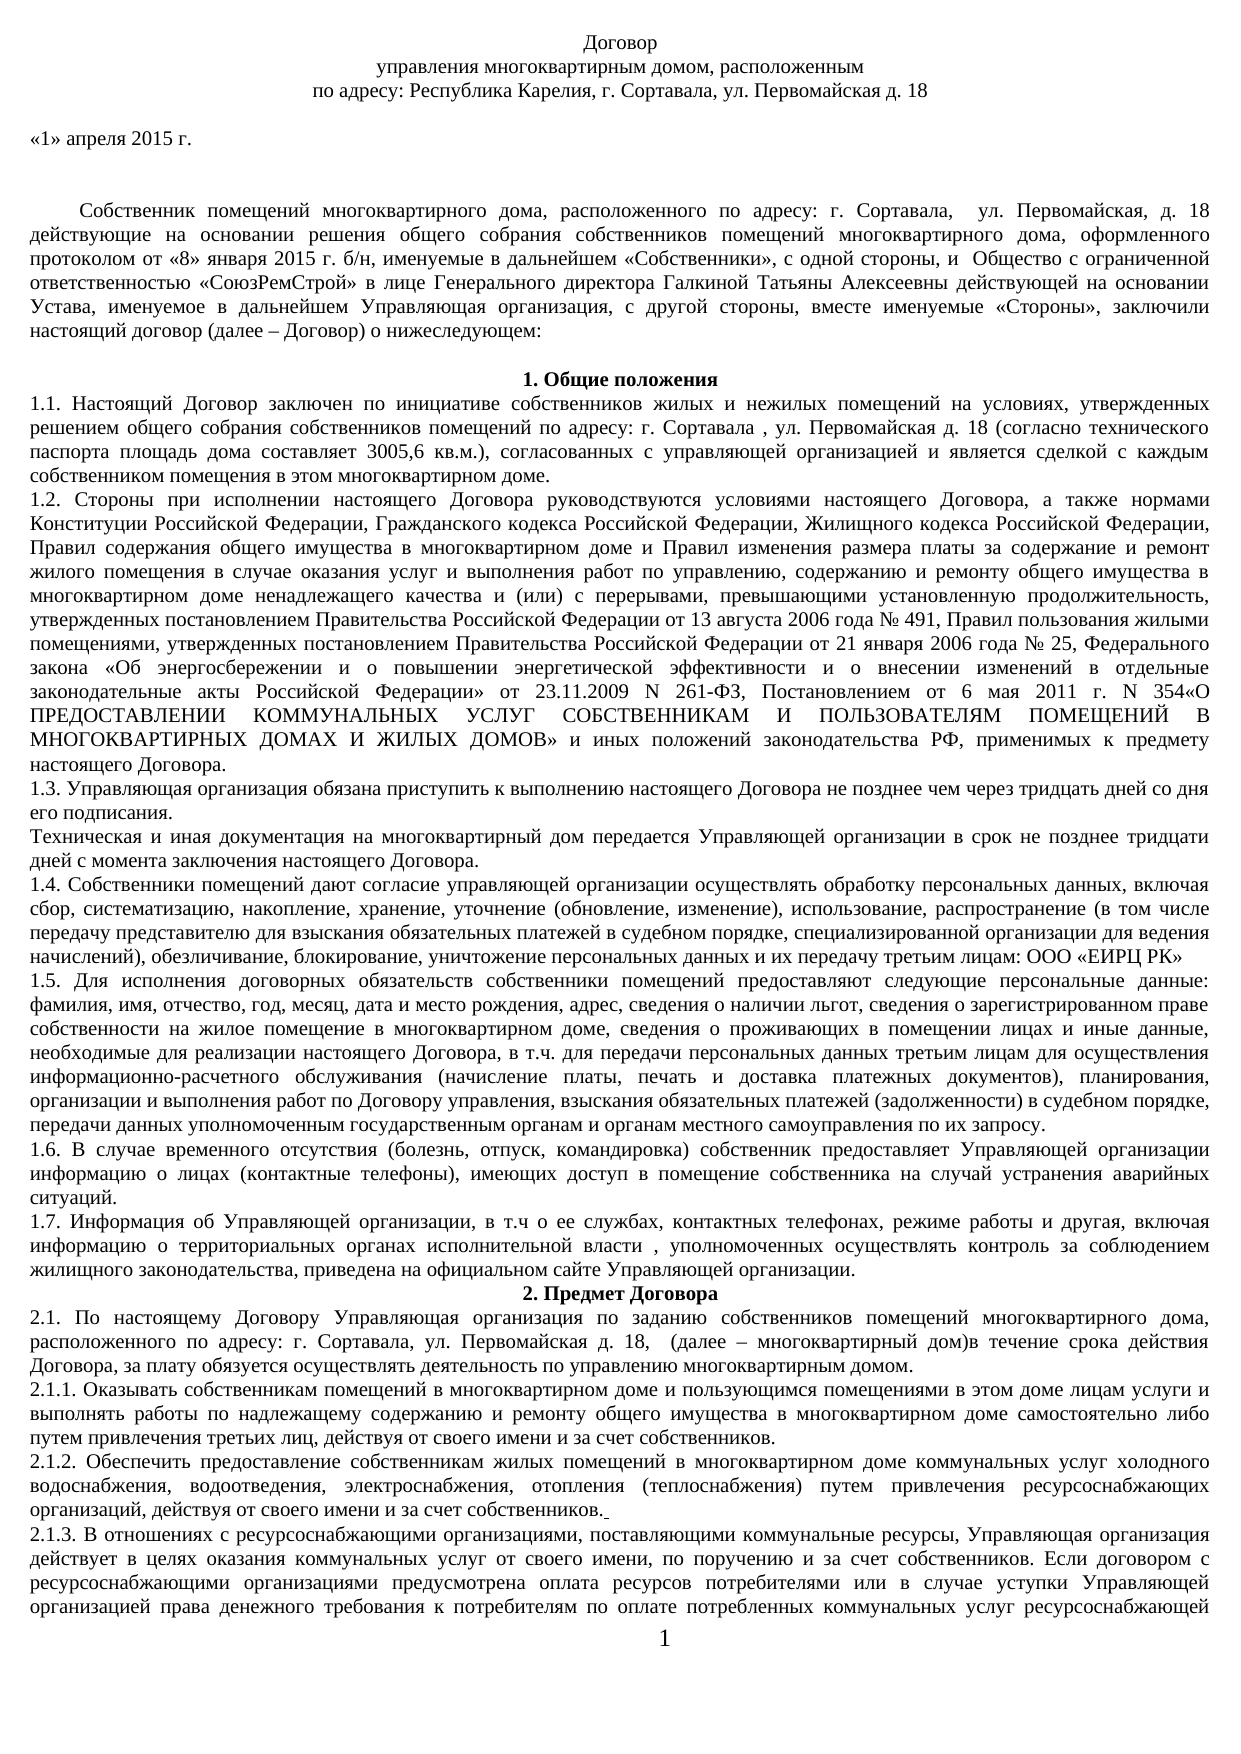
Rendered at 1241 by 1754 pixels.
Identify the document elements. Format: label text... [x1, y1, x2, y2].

text Техническая и иная документация на многоквартирный дом передается Управляющей организации в срок не позднее тридцати дней с момента заключения настоящего Договора. [29, 824, 1211, 872]
text 2.1. По настоящему Договору Управляющая организация по заданию собственников помещений многоквартирного дома, расположенного по адресу: г. Сортавала, ул. Первомайская д. 18, (далее – многоквартирный дом)в течение срока действия Договора, за плату обязуется осуществлять деятельность по управлению многоквартирным домом. [29, 1305, 1211, 1377]
text 1. Общие положения [29, 366, 1211, 391]
text Собственник помещений многоквартирного дома, расположенного по адресу: г. Сортавала, ул. Первомайская, д. 18 действующие на основании решения общего собрания собственников помещений многоквартирного дома, оформленного протоколом от «8» января 2015 г. б/н, именуемые в дальнейшем «Собственники», с одной стороны, и Общество с ограниченной ответственностью «СоюзРемСтрой» в лице Генерального директора Галкиной Татьяны Алексеевны действующей на основании Устава, именуемое в дальнейшем Управляющая организация, с другой стороны, вместе именуемые «Стороны», заключили настоящий договор (далее – Договор) о нижеследующем: [29, 198, 1211, 342]
text 1.3. Управляющая организация обязана приступить к выполнению настоящего Договора не позднее чем через тридцать дней со дня его подписания. [29, 776, 1211, 824]
text управления многоквартирным домом, расположенным [29, 54, 1211, 78]
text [29, 1521, 1211, 1618]
text 1.2. Стороны при исполнении настоящего Договора руководствуются условиями настоящего Договора, а также нормами Конституции Российской Федерации, Гражданского кодекса Российской Федерации, Жилищного кодекса Российской Федерации, Правил содержания общего имущества в многоквартирном доме и Правил изменения размера платы за содержание и ремонт жилого помещения в случае оказания услуг и выполнения работ по управлению, содержанию и ремонту общего имущества в многоквартирном доме ненадлежащего качества и (или) с перерывами, превышающими установленную продолжительность, утвержденных постановлением Правительства Российской Федерации от 13 августа 2006 года № 491, Правил пользования жилыми помещениями, утвержденных постановлением Правительства Российской Федерации от 21 января 2006 года № 25, Федерального закона «Об энергосбережении и о повышении энергетической эффективности и о внесении изменений в отдельные законодательные акты Российской Федерации» от 23.11.2009 N 261-ФЗ, Постановлением от 6 мая 2011 г. N 354«О ПРЕДОСТАВЛЕНИИ КОММУНАЛЬНЫХ УСЛУГ СОБСТВЕННИКАМ И ПОЛЬЗОВАТЕЛЯМ ПОМЕЩЕНИЙ В МНОГОКВАРТИРНЫХ ДОМАХ И ЖИЛЫХ ДОМОВ» и иных положений законодательства РФ, применимых к предмету настоящего Договора. [29, 487, 1211, 776]
text 1.1. Настоящий Договор заключен по инициативе собственников жилых и нежилых помещений на условиях, утвержденных решением общего собрания собственников помещений по адресу: г. Сортавала , ул. Первомайская д. 18 (согласно технического паспорта площадь дома составляет 3005,6 кв.м.), согласованных с управляющей организацией и является сделкой с каждым собственником помещения в этом многоквартирном доме. [29, 391, 1211, 487]
text 2. Предмет Договора [29, 1281, 1211, 1305]
text 1.6. В случае временного отсутствия (болезнь, отпуск, командировка) собственник предоставляет Управляющей организации информацию о лицах (контактные телефоны), имеющих доступ в помещение собственника на случай устранения аварийных ситуаций. [29, 1136, 1211, 1209]
text 1.4. Собственники помещений дают согласие управляющей организации осуществлять обработку персональных данных, включая сбор, систематизацию, накопление, хранение, уточнение (обновление, изменение), использование, распространение (в том числе передачу представителю для взыскания обязательных платежей в судебном порядке, специализированной организации для ведения начислений), обезличивание, блокирование, уничтожение персональных данных и их передачу третьим лицам: ООО «ЕИРЦ РК» [29, 872, 1211, 968]
text 2.1.2. Обеспечить предоставление собственникам жилых помещений в многоквартирном доме коммунальных услуг холодного водоснабжения, водоотведения, электроснабжения, отопления (теплоснабжения) путем привлечения ресурсоснабжающих организаций, действуя от своего имени и за счет собственников. [29, 1449, 1211, 1521]
text Договор [29, 29, 1211, 54]
text по адресу: Республика Карелия, г. Сортавала, ул. Первомайская д. 18 [29, 78, 1211, 102]
text 1.5. Для исполнения договорных обязательств собственники помещений предоставляют следующие персональные данные: фамилия, имя, отчество, год, месяц, дата и место рождения, адрес, сведения о наличии льгот, сведения о зарегистрированном праве собственности на жилое помещение в многоквартирном доме, сведения о проживающих в помещении лицах и иные данные, необходимые для реализации настоящего Договора, в т.ч. для передачи персональных данных третьим лицам для осуществления информационно-расчетного обслуживания (начисление платы, печать и доставка платежных документов), планирования, организации и выполнения работ по Договору управления, взыскания обязательных платежей (задолженности) в судебном порядке, передачи данных уполномоченным государственным органам и органам местного самоуправления по их запросу. [29, 968, 1211, 1136]
text 1.7. Информация об Управляющей организации, в т.ч о ее службах, контактных телефонах, режиме работы и другая, включая информацию о территориальных органах исполнительной власти , уполномоченных осуществлять контроль за соблюдением жилищного законодательства, приведена на официальном сайте Управляющей организации. [29, 1209, 1211, 1281]
text «1» апреля 2015 г. [29, 126, 1211, 150]
text 2.1.1. Оказывать собственникам помещений в многоквартирном доме и пользующимся помещениями в этом доме лицам услуги и выполнять работы по надлежащему содержанию и ремонту общего имущества в многоквартирном доме самостоятельно либо путем привлечения третьих лиц, действуя от своего имени и за счет собственников. [29, 1377, 1211, 1449]
